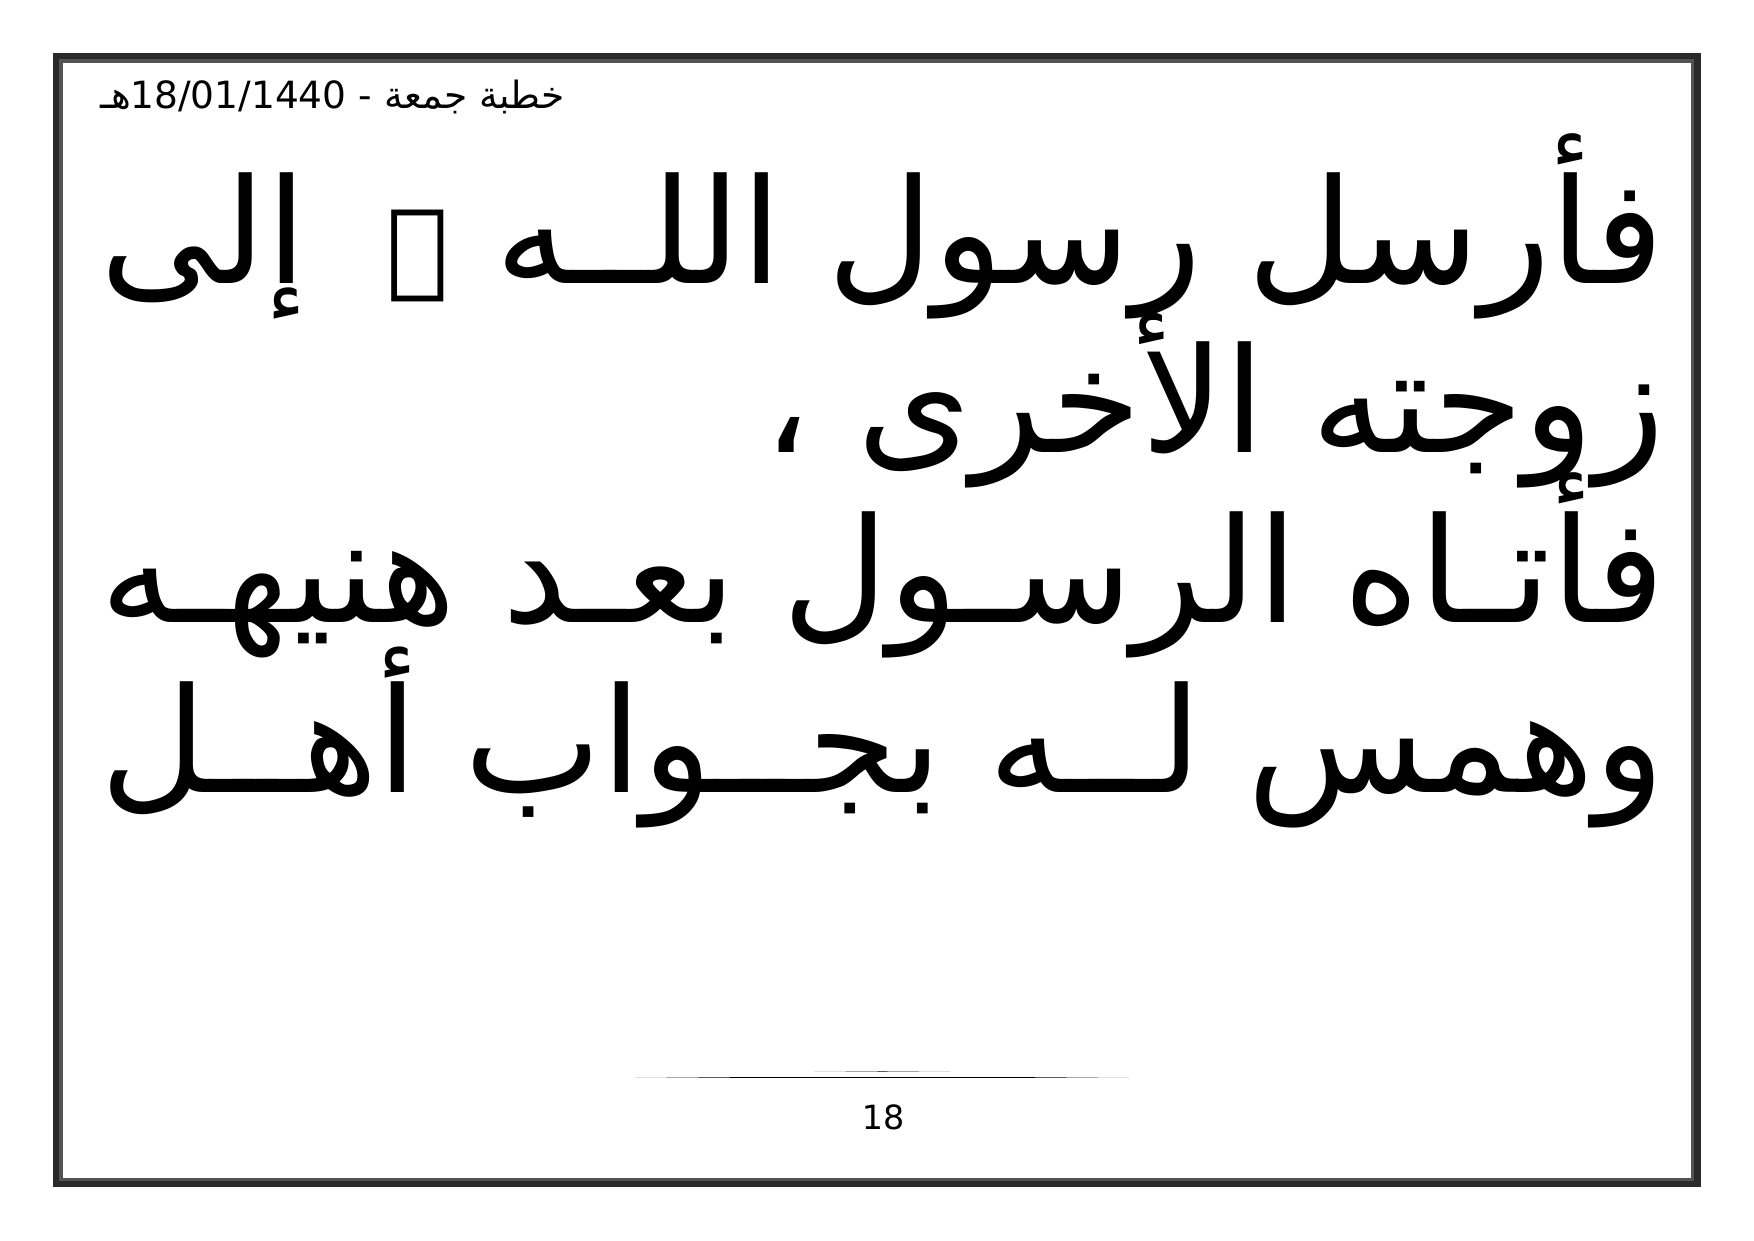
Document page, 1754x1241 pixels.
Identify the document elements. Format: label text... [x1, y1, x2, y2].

text فأتاه الرسول بعد هنيهه وهمس له بجواب أهل بيت رسول الله ، والله ليس عندنا إلا ماء. [100, 487, 1665, 827]
text فأرسل رسول الله إلى زوجته الأخرى ، [100, 148, 1665, 487]
